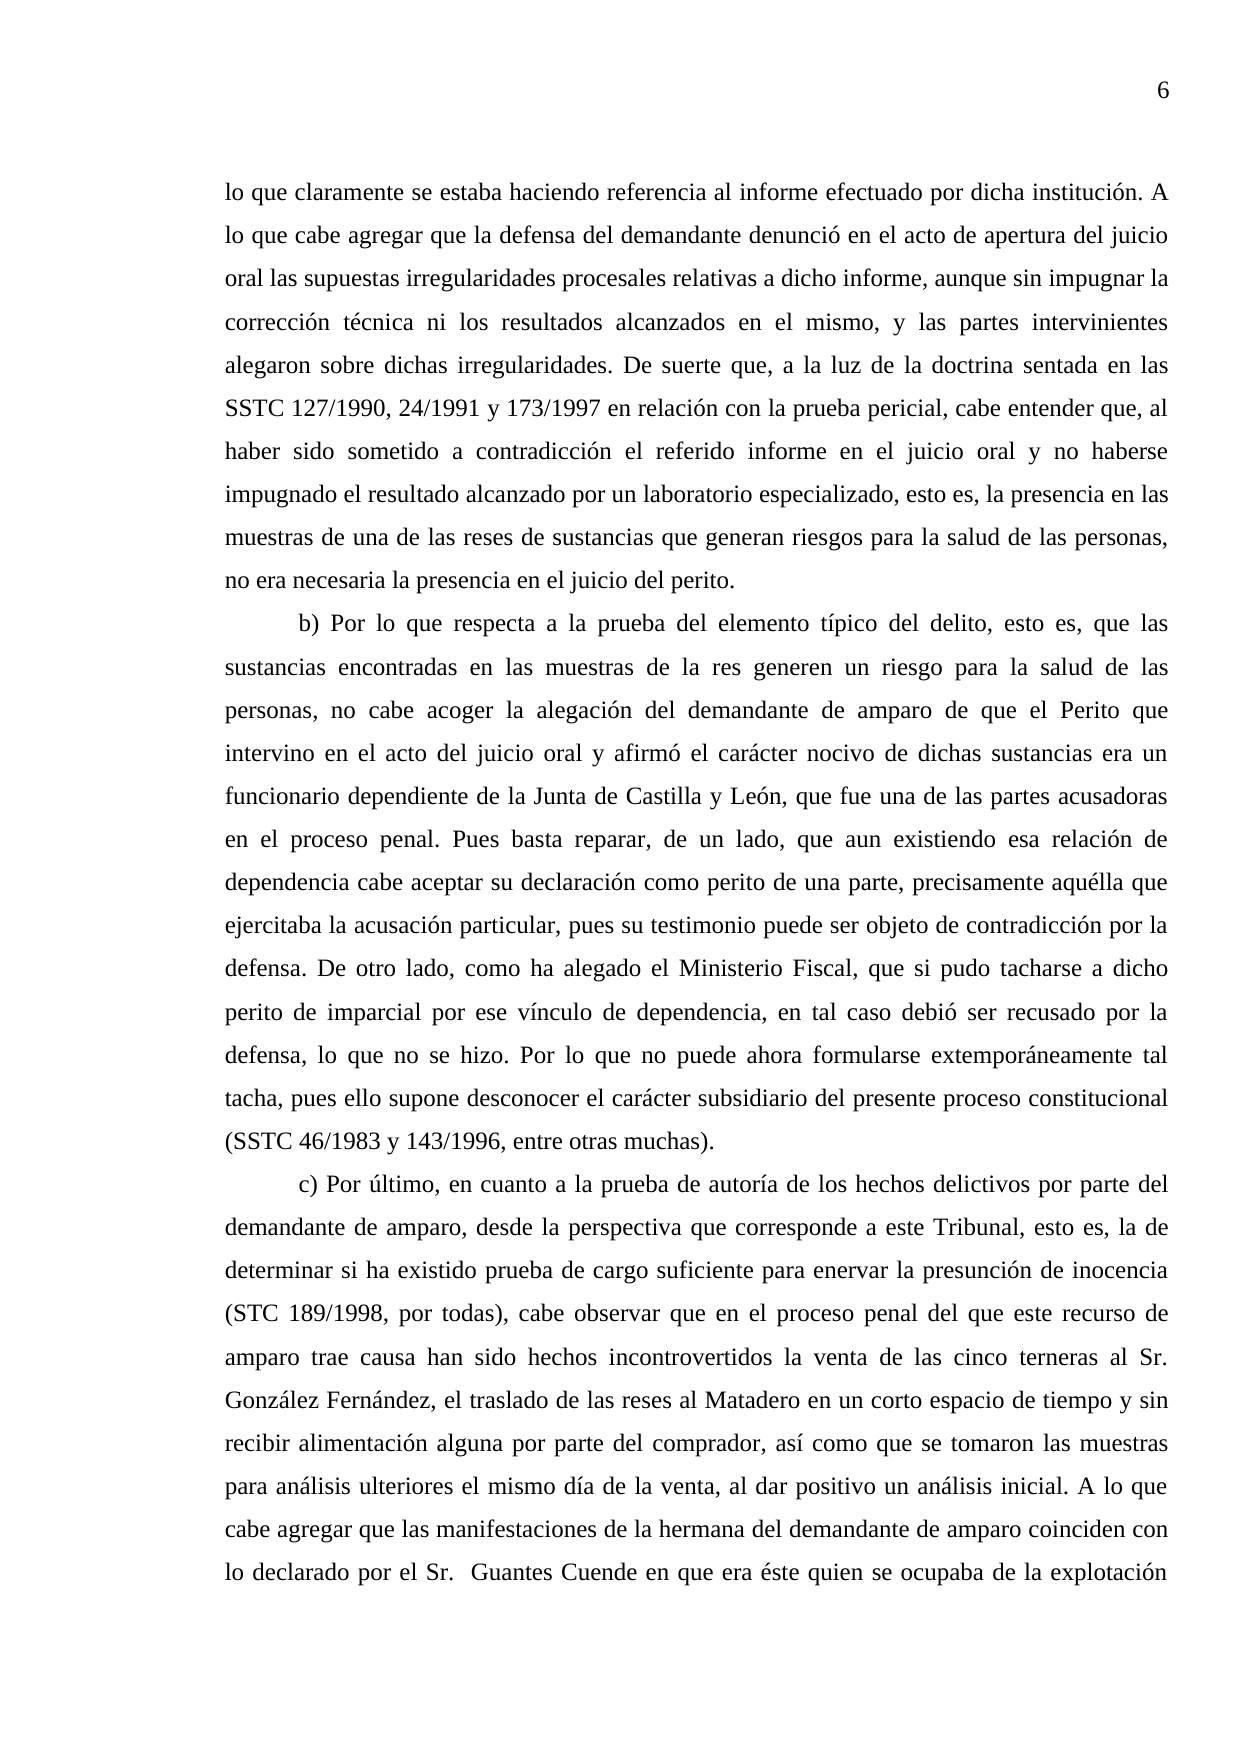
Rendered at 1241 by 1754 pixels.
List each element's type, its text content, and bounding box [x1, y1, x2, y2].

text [224, 177, 1169, 594]
text b) Por lo que respecta a la prueba del elemento típico del delito, esto es, que las sustancias encontradas en las muestras de la res generen un riesgo para la salud de las personas, no cabe acoger la alegación del demandante de amparo de que el Perito que intervino en el acto del juicio oral y afirmó el carácter nocivo de dichas sustancias era un funcionario dependiente de la Junta de Castilla y León, que fue una de las partes acusadoras en el proceso penal. Pues basta reparar, de un lado, que aun existiendo esa relación de dependencia cabe aceptar su declaración como perito de una parte, precisamente aquélla que ejercitaba la acusación particular, pues su testimonio puede ser objeto de contradicción por la defensa. De otro lado, como ha alegado el Ministerio Fiscal, que si pudo tacharse a dicho perito de imparcial por ese vínculo de dependencia, en tal caso debió ser recusado por la defensa, lo que no se hizo. Por lo que no puede ahora formularse extemporáneamente tal tacha, pues ello supone desconocer el carácter subsidiario del presente proceso constitucional (SSTC 46/1983 y 143/1996, entre otras muchas). [224, 608, 1169, 1155]
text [224, 1169, 1169, 1586]
